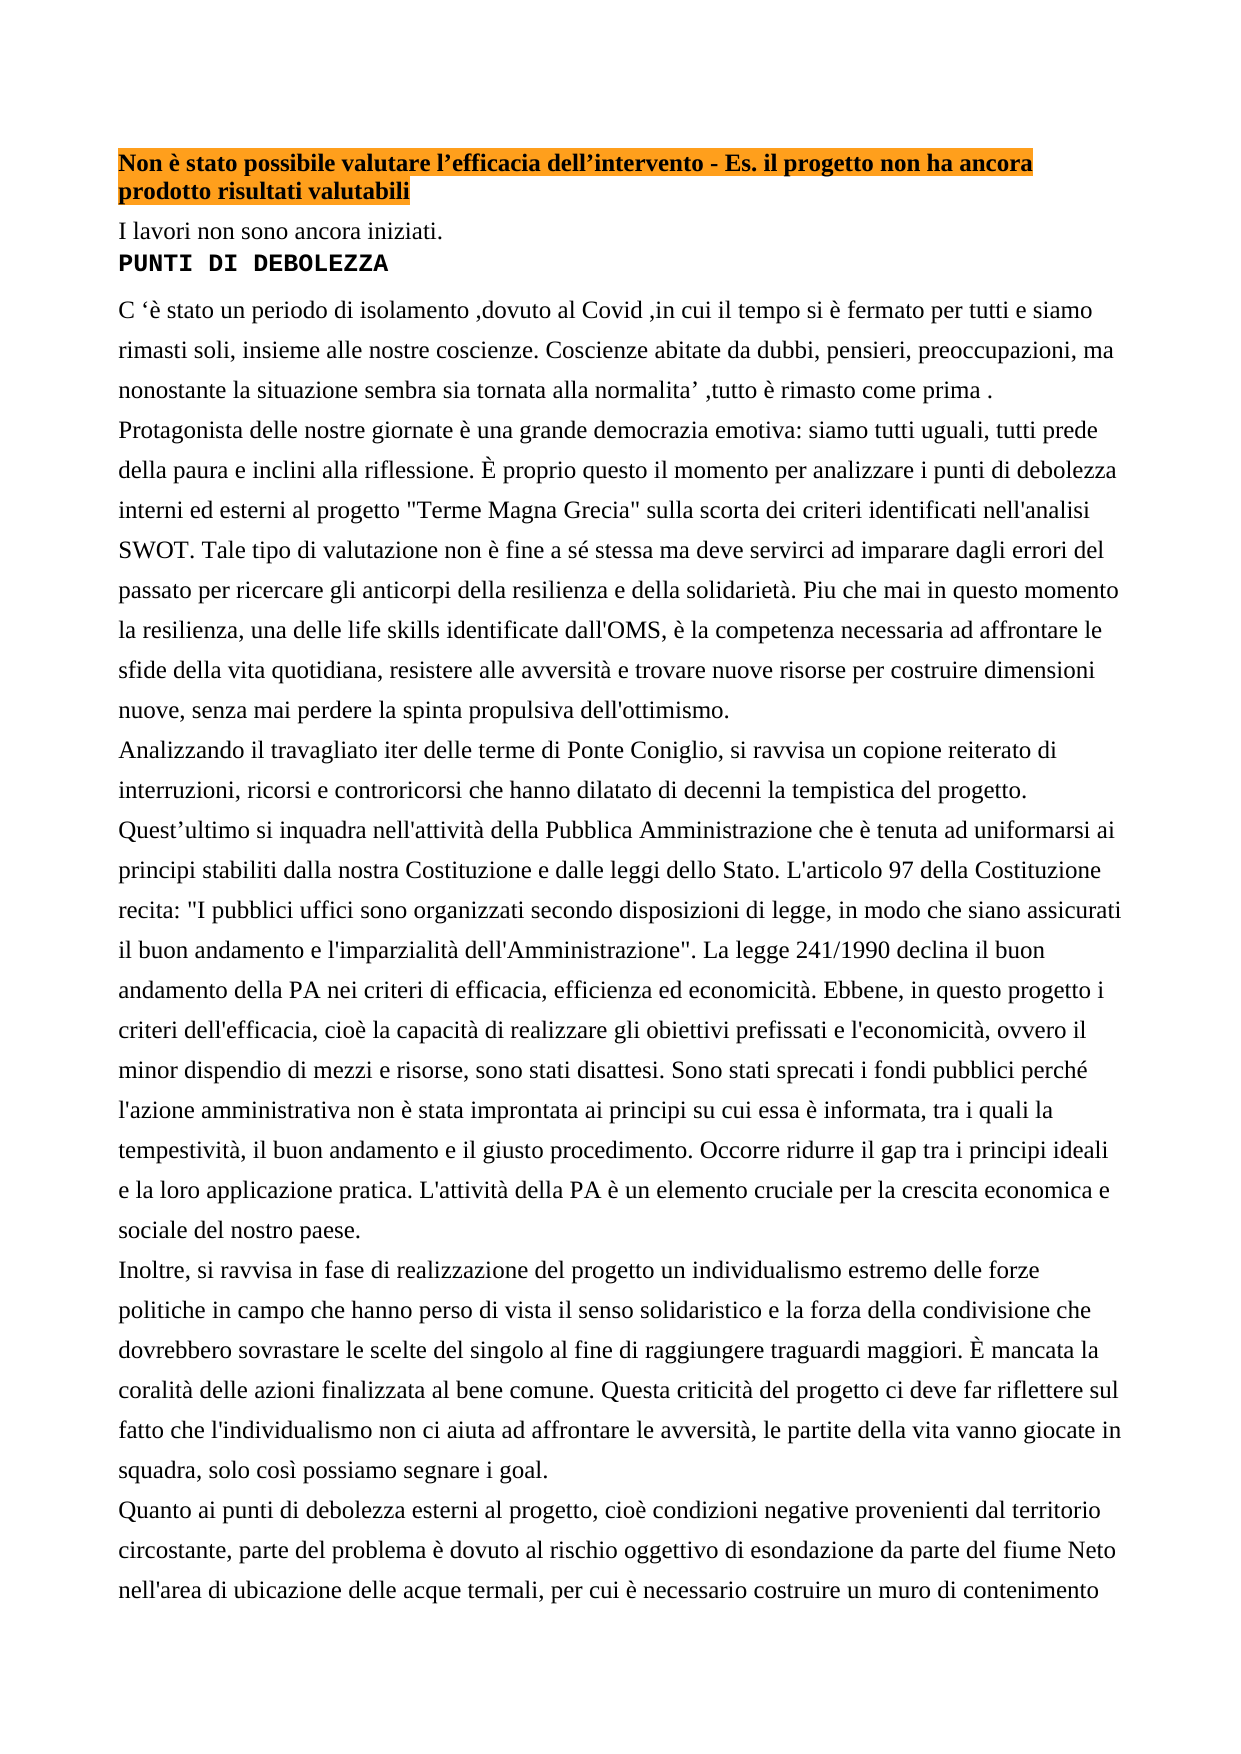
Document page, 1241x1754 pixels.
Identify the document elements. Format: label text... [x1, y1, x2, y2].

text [118, 284, 1122, 1604]
text Non è stato possibile valutare l’efficacia dell’intervento - Es. il progetto non ha ancora prodotto risultati valutabili [410, 148, 1122, 205]
text PUNTI DI DEBOLEZZA [118, 250, 1122, 278]
text I lavori non sono ancora iniziati. [118, 205, 1122, 245]
